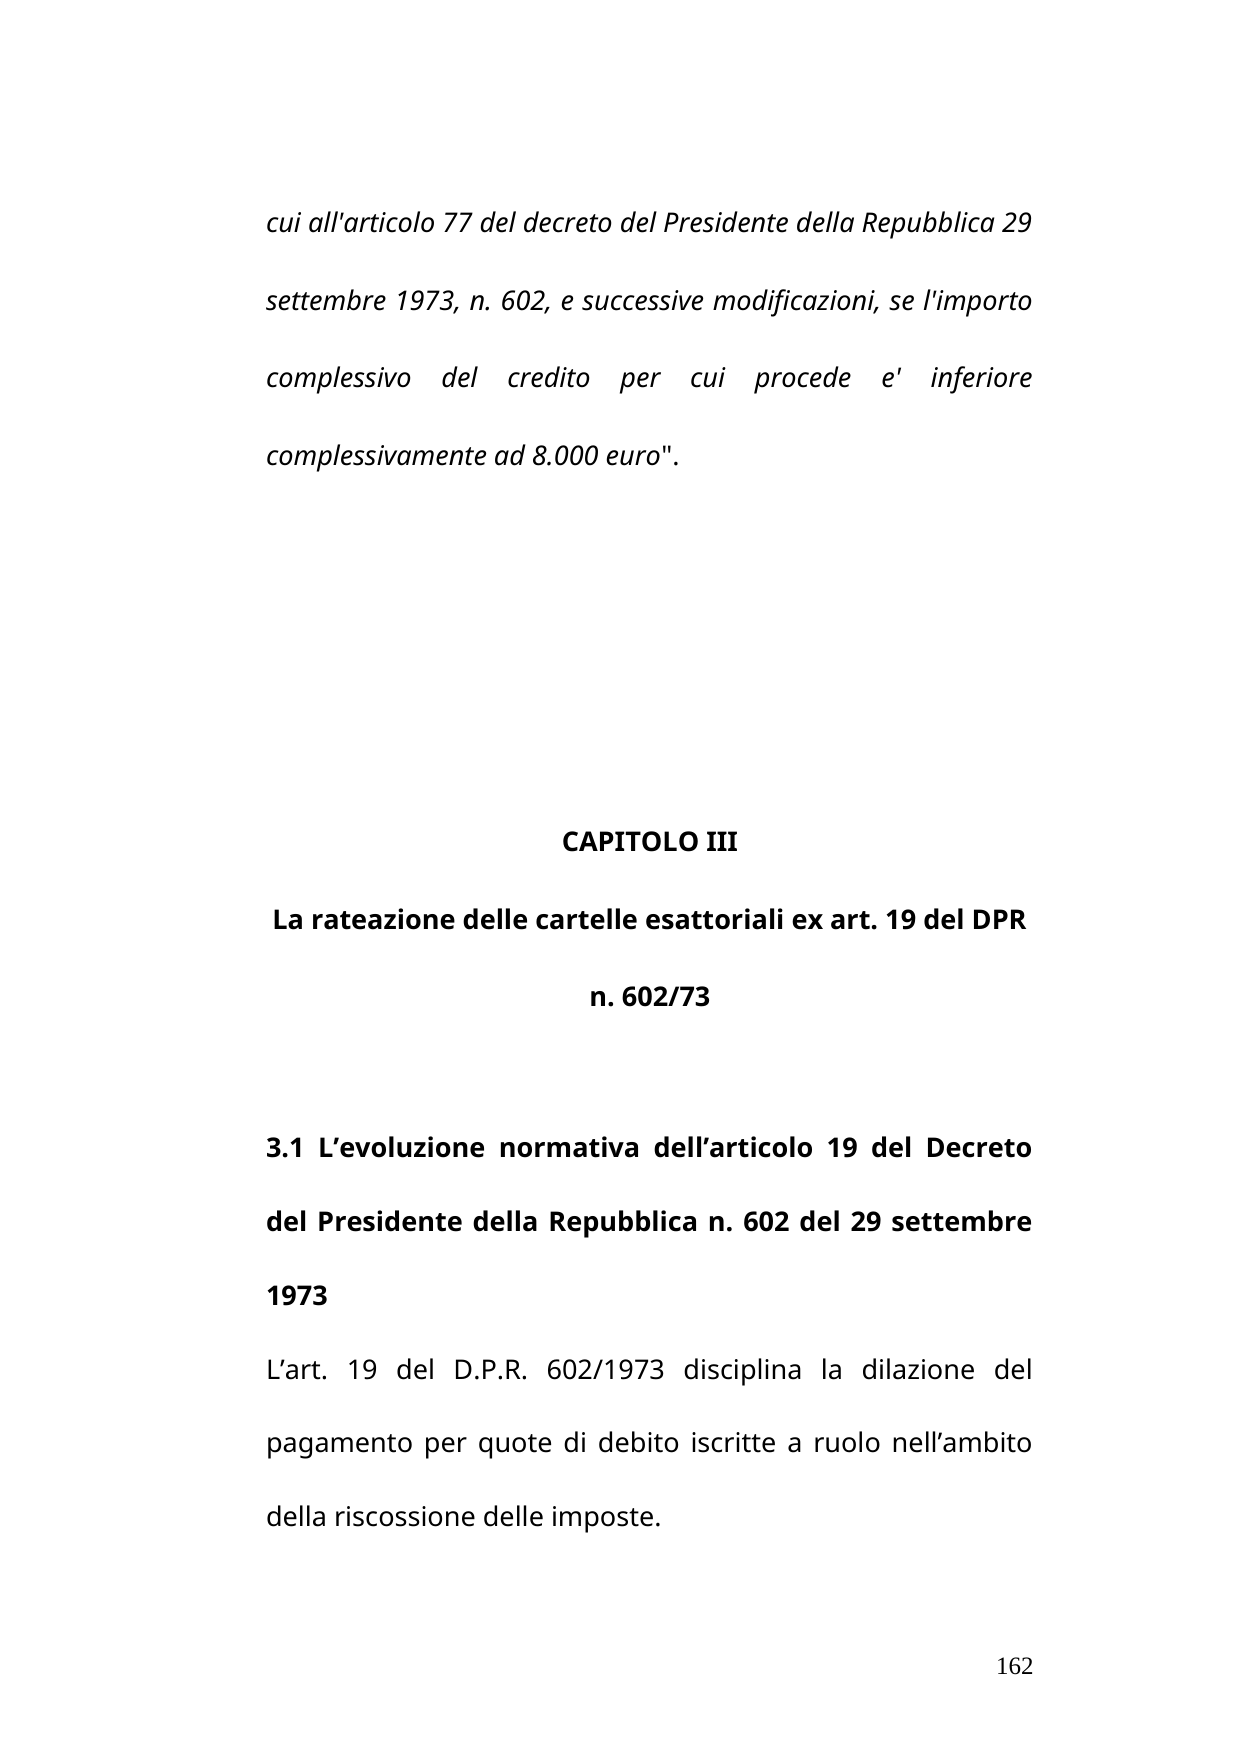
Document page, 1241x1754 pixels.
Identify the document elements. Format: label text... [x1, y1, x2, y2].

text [266, 204, 1033, 473]
text L’art. 19 del D.P.R. 602/1973 disciplina la dilazione del pagamento per quote di debito iscritte a ruolo nell’ambito della riscossione delle imposte. [266, 1350, 1033, 1534]
text CAPITOLO III [266, 823, 1033, 860]
text La rateazione delle cartelle esattoriali ex art. 19 del DPR n. 602/73 [266, 900, 1033, 1014]
text 3.1 L’evoluzione normativa dell’articolo 19 del Decreto del Presidente della Repubblica n. 602 del 29 settembre 1973 [266, 1129, 1033, 1313]
